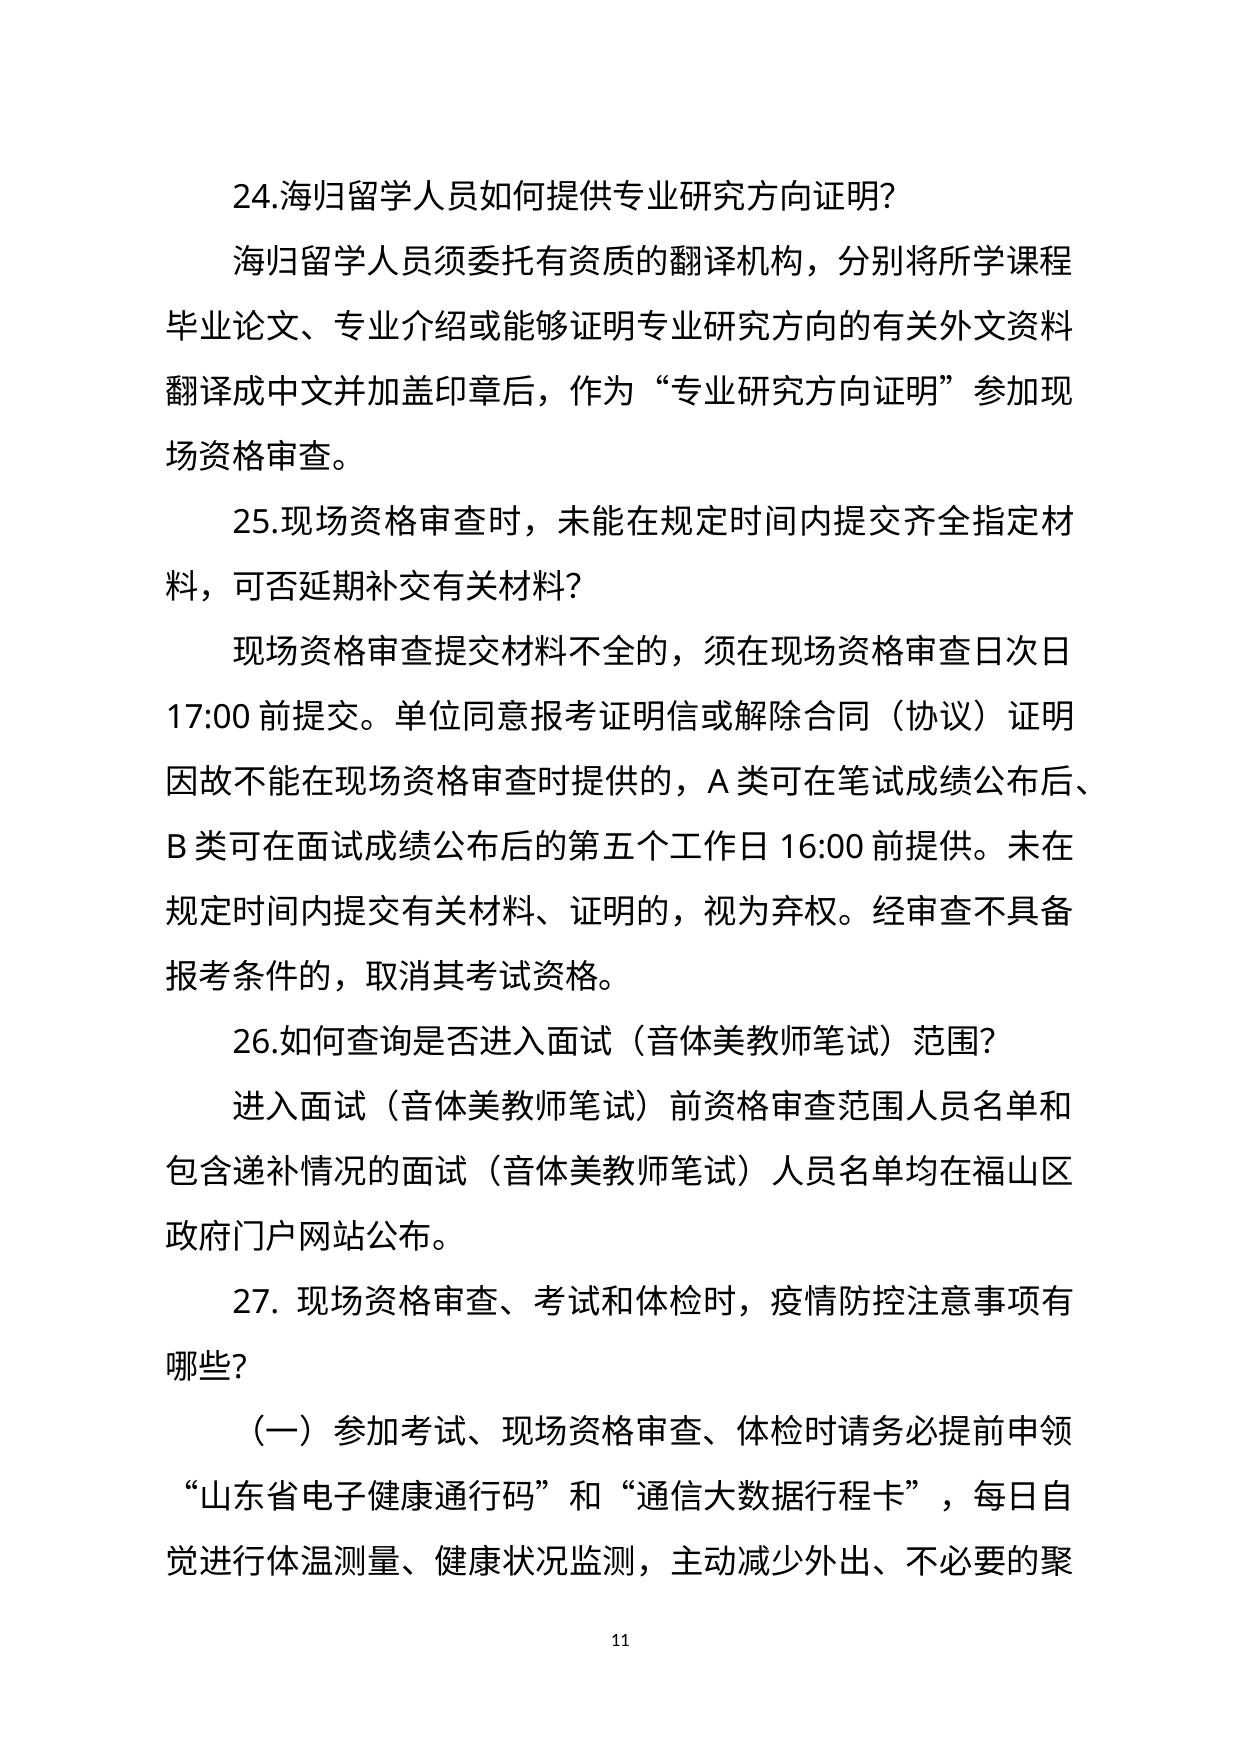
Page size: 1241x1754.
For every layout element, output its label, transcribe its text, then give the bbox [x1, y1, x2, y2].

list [165, 1397, 1075, 1592]
text 26.如何查询是否进入面试（音体美教师笔试）范围？ [165, 1007, 1075, 1072]
list 现场资格审查、考试和体检时，疫情防控注意事项有哪些? [165, 1267, 1075, 1397]
text 进入面试（音体美教师笔试）前资格审查范围人员名单和包含递补情况的面试（音体美教师笔试）人员名单均在福山区政府门户网站公布。 [165, 1072, 1075, 1267]
text 现场资格审查提交材料不全的，须在现场资格审查日次日17:00前提交。单位同意报考证明信或解除合同（协议）证明因故不能在现场资格审查时提供的，A类可在笔试成绩公布后、B类可在面试成绩公布后的第五个工作日16:00前提供。未在规定时间内提交有关材料、证明的，视为弃权。经审查不具备报考条件的，取消其考试资格。 [165, 617, 1075, 1007]
text 24.海归留学人员如何提供专业研究方向证明？ [165, 162, 1075, 227]
text 25.现场资格审查时，未能在规定时间内提交齐全指定材料，可否延期补交有关材料？ [165, 487, 1075, 617]
text 海归留学人员须委托有资质的翻译机构，分别将所学课程、毕业论文、专业介绍或能够证明专业研究方向的有关外文资料翻译成中文并加盖印章后，作为“专业研究方向证明”参加现场资格审查。 [165, 227, 1075, 487]
